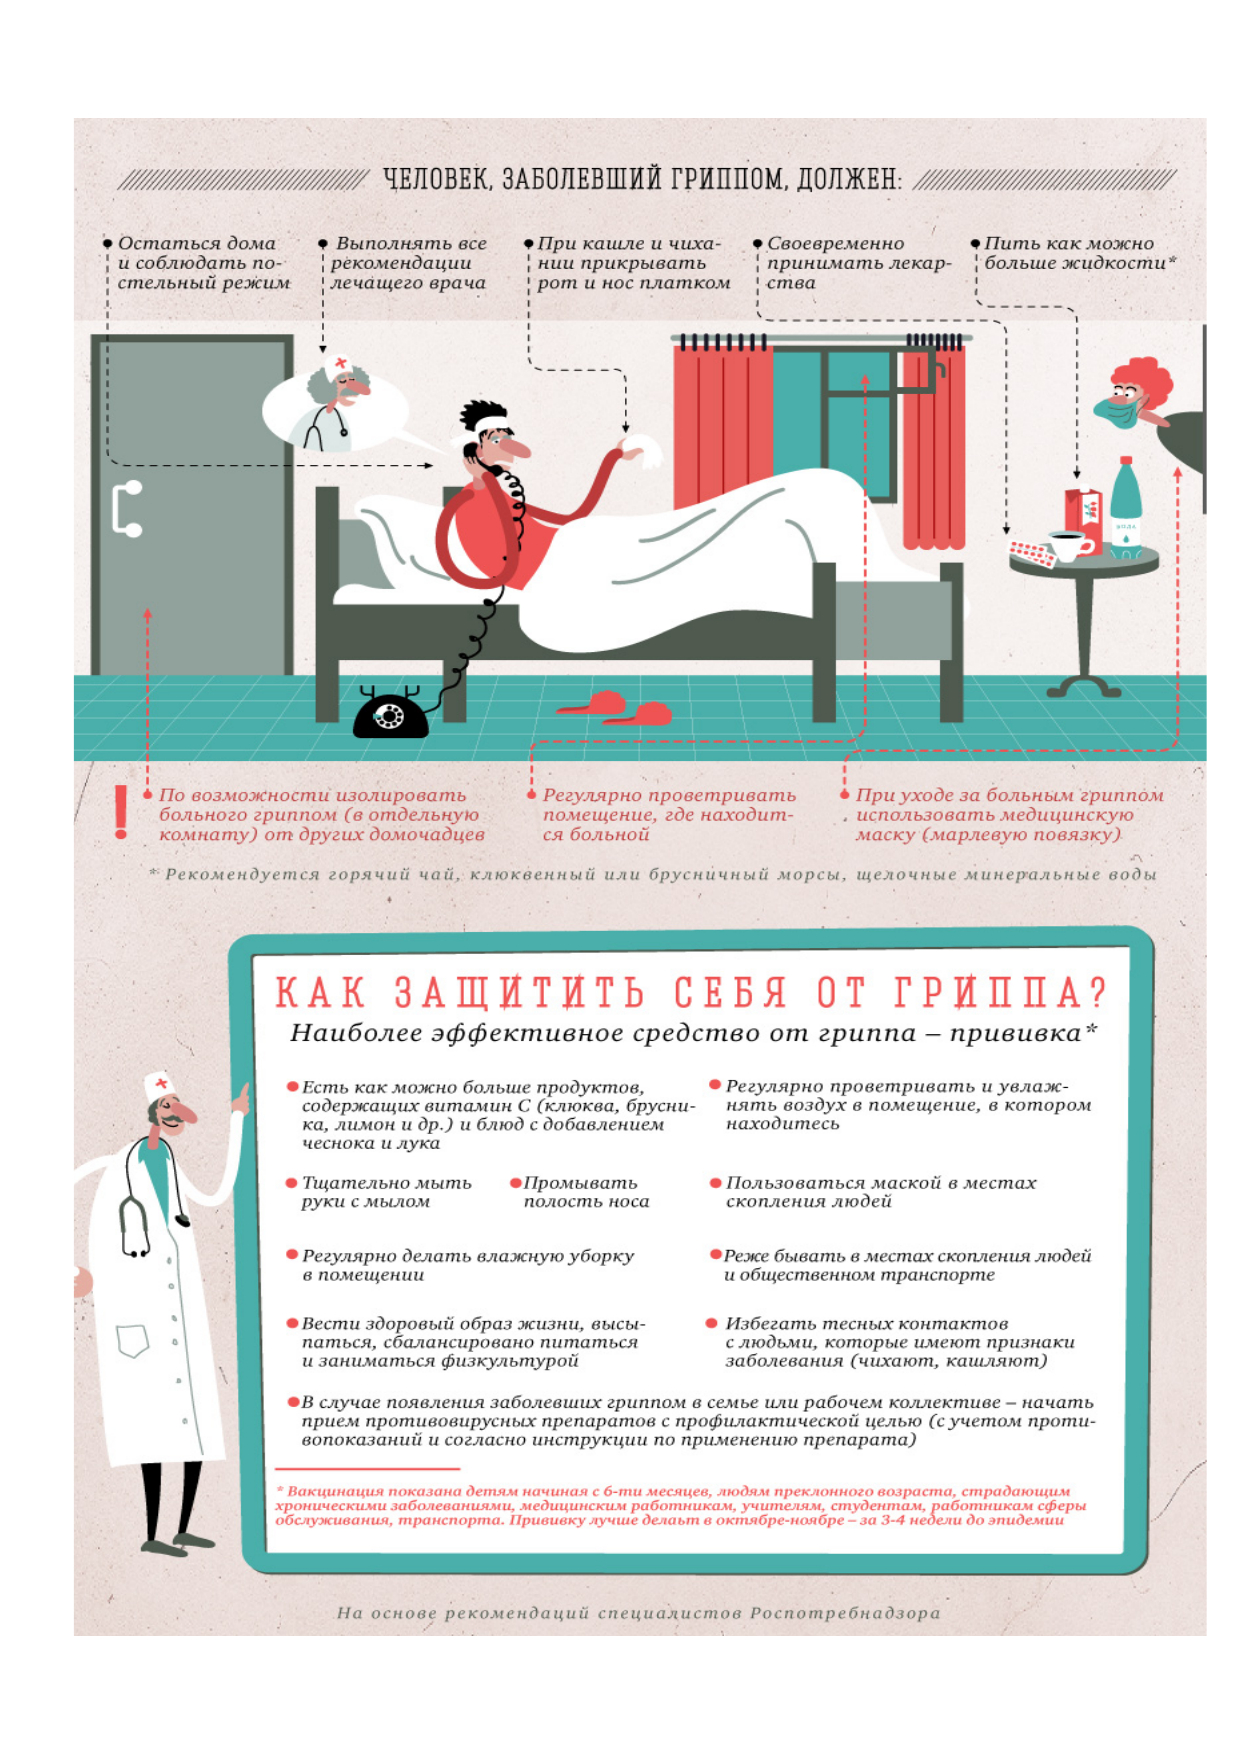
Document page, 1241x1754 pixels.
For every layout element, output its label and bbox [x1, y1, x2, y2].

picture [73, 118, 1207, 1636]
